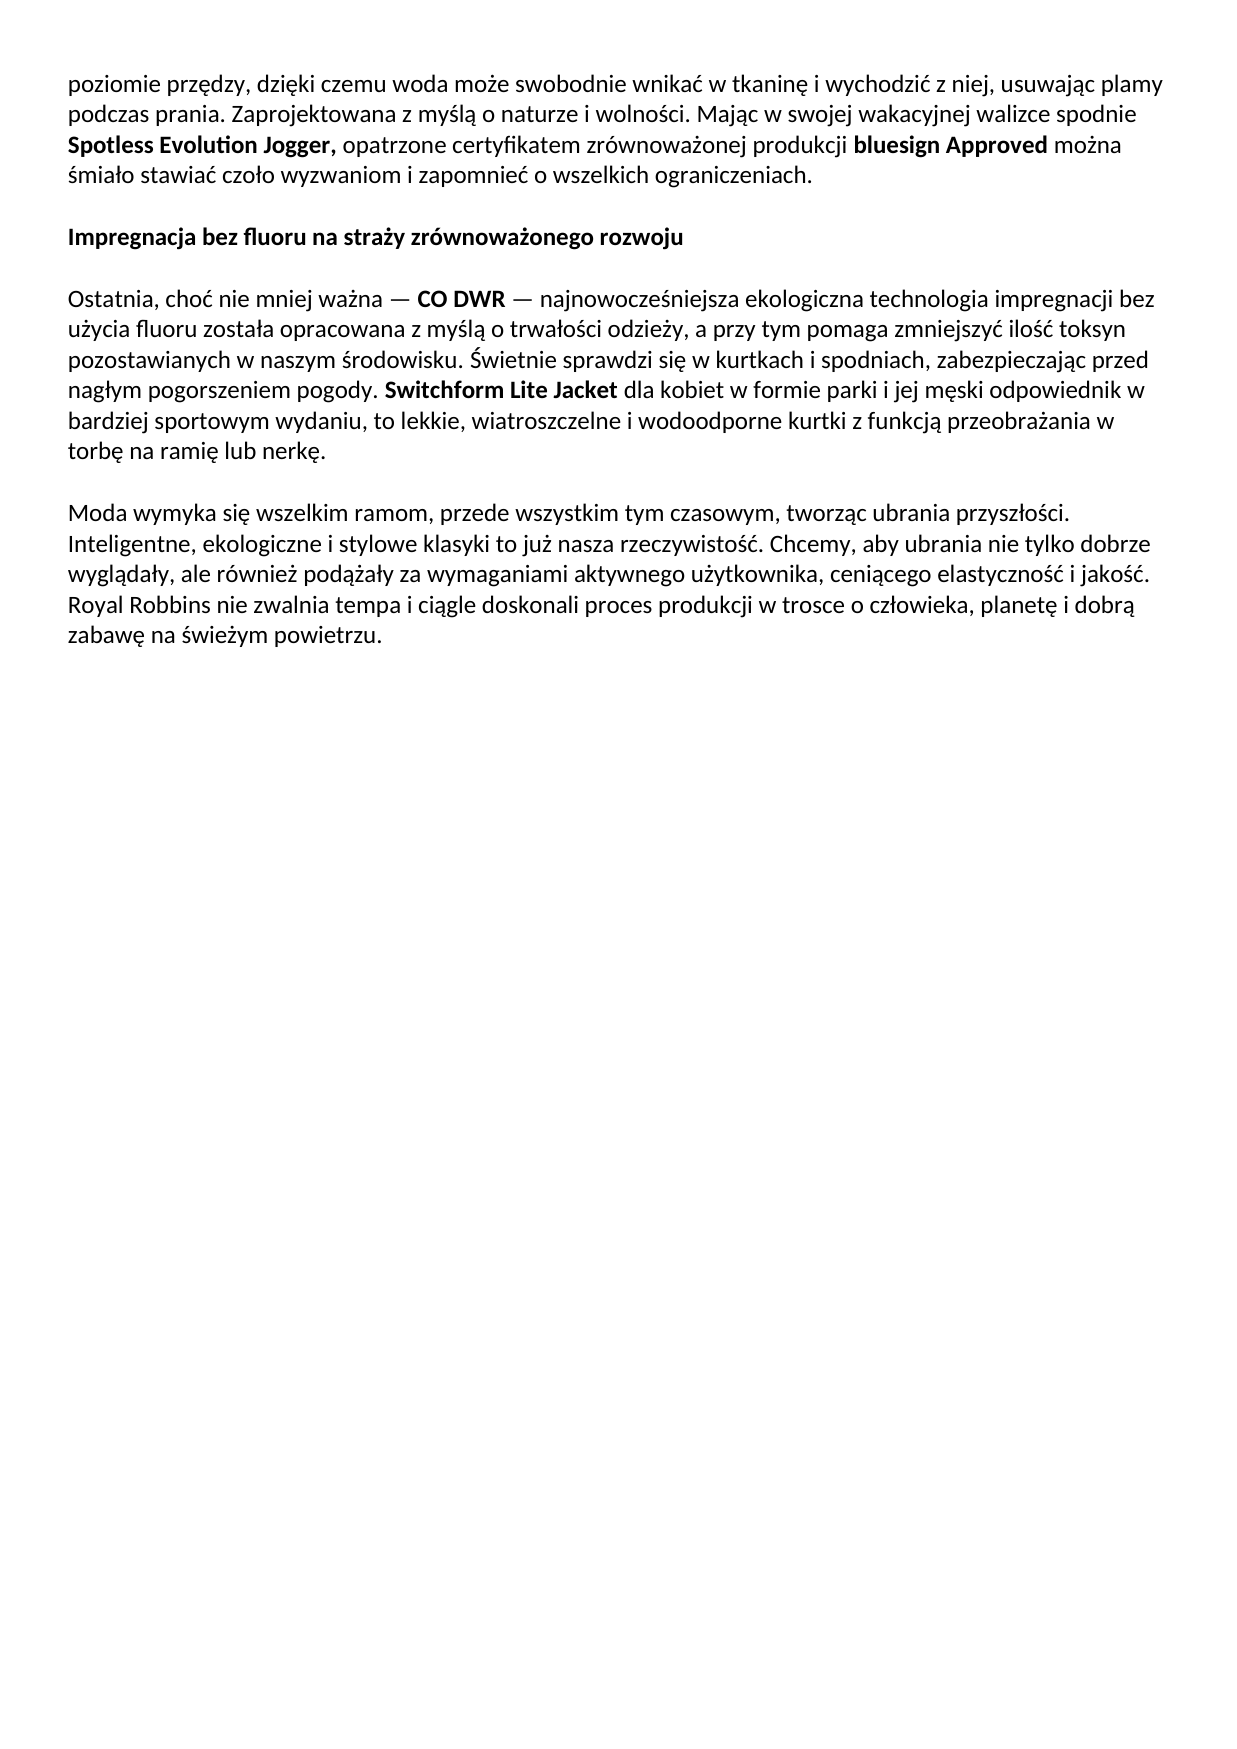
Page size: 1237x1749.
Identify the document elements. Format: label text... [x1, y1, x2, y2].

text Impregnacja bez fluoru na straży zrównoważonego rozwoju [68, 221, 1169, 252]
text Ostatnia, choć nie mniej ważna — CO DWR — najnowocześniejsza ekologiczna technologia impregnacji bez użycia fluoru została opracowana z myślą o trwałości odzieży, a przy tym pomaga zmniejszyć ilość toksyn pozostawianych w naszym środowisku. Świetnie sprawdzi się w kurtkach i spodniach, zabezpieczając przed nagłym pogorszeniem pogody. Switchform Lite Jacket dla kobiet w formie parki i jej męski odpowiednik w bardziej sportowym wydaniu, to lekkie, wiatroszczelne i wodoodporne kurtki z funkcją przeobrażania w torbę na ramię lub nerkę. [68, 283, 1169, 466]
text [68, 68, 1169, 190]
text Moda wymyka się wszelkim ramom, przede wszystkim tym czasowym, tworząc ubrania przyszłości. Inteligentne, ekologiczne i stylowe klasyki to już nasza rzeczywistość. Chcemy, aby ubrania nie tylko dobrze wyglądały, ale również podążały za wymaganiami aktywnego użytkownika, ceniącego elastyczność i jakość. Royal Robbins nie zwalnia tempa i ciągle doskonali proces produkcji w trosce o człowieka, planetę i dobrą zabawę na świeżym powietrzu. [68, 497, 1169, 650]
